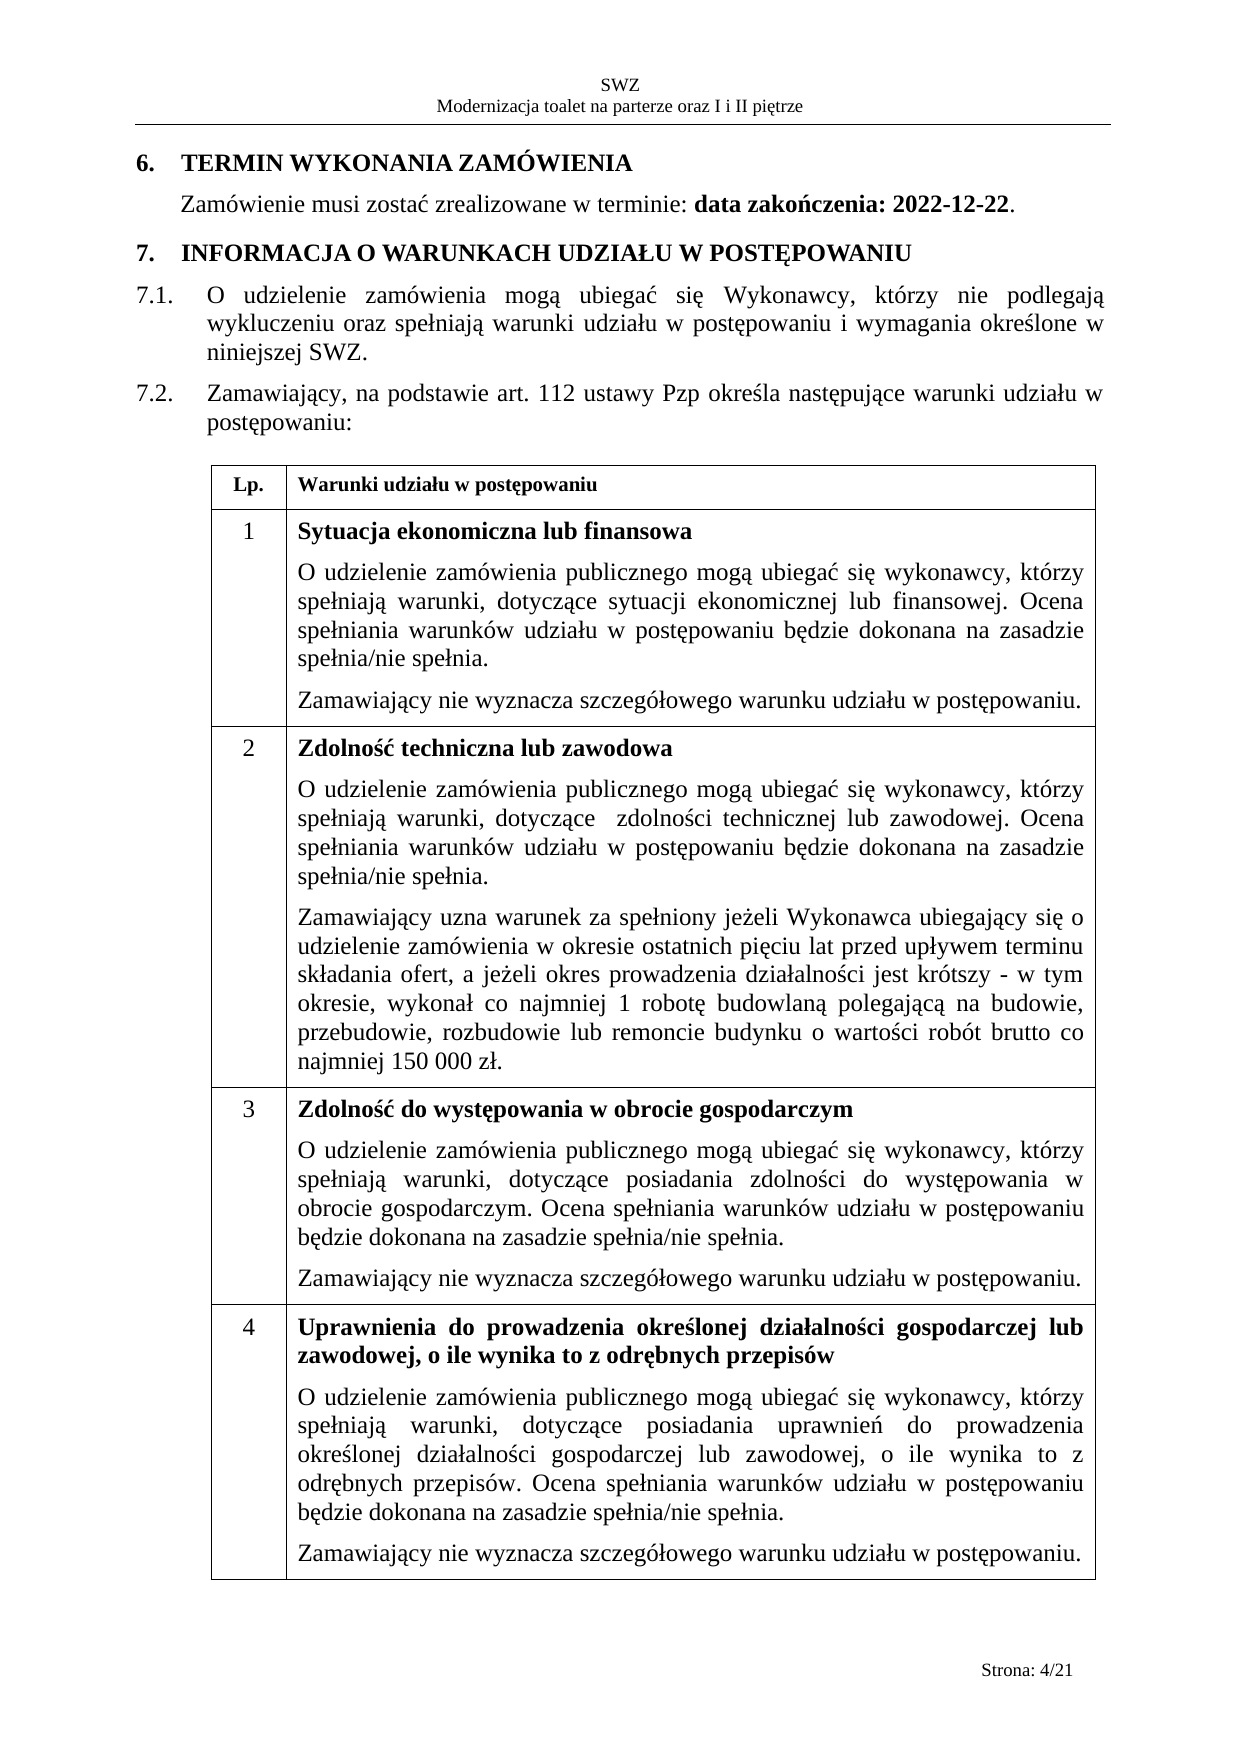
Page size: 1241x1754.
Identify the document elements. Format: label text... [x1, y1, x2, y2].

text Zamówienie musi zostać zrealizowane w terminie: data zakończenia: 2022-12-22. [180, 189, 1104, 218]
table_cell 3 [212, 1088, 286, 1304]
table_header Warunki udziału w postępowaniu [287, 466, 1095, 509]
table_cell 1 [212, 510, 286, 726]
table_cell 2 [212, 727, 286, 1087]
table_cell 4 [212, 1305, 286, 1579]
table_cell Zdolność techniczna lub zawodowa O udzielenie zamówienia publicznego mogą ubiegać się wykonawcy, którzy spełniają warunki, dotyczące zdolności technicznej lub zawodowej. Ocena spełniania warunków udziału w postępowaniu będzie dokonana na zasadzie spełnia/nie spełnia. Zamawiający uzna warunek za spełniony jeżeli Wykonawca ubiegający się o udzielenie zamówienia w okresie ostatnich pięciu lat przed upływem terminu składania ofert, a jeżeli okres prowadzenia działalności jest krótszy - w tym okresie, wykonał co najmniej 1 robotę budowlaną polegającą na budowie, przebudowie, rozbudowie lub remoncie budynku o wartości robót brutto co najmniej 150 000 zł. [287, 727, 1095, 1087]
table_cell Uprawnienia do prowadzenia określonej działalności gospodarczej lub zawodowej, o ile wynika to z odrębnych przepisów O udzielenie zamówienia publicznego mogą ubiegać się wykonawcy, którzy spełniają warunki, dotyczące posiadania uprawnień do prowadzenia określonej działalności gospodarczej lub zawodowej, o ile wynika to z odrębnych przepisów. Ocena spełniania warunków udziału w postępowaniu będzie dokonana na zasadzie spełnia/nie spełnia. Zamawiający nie wyznacza szczegółowego warunku udziału w postępowaniu. [287, 1305, 1095, 1579]
list Termin wykonania zamówienia [136, 148, 1104, 176]
list Zamawiający, na podstawie art. 112 ustawy Pzp określa następujące warunki udziału w postępowaniu: [136, 378, 1104, 436]
list O udzielenie zamówienia mogą ubiegać się Wykonawcy, którzy nie podlegają wykluczeniu oraz spełniają warunki udziału w postępowaniu i wymagania określone w niniejszej SWZ. [136, 280, 1104, 366]
table_header Lp. [212, 466, 286, 509]
list Informacja o warunkach udziału w postępowaniu [136, 238, 1104, 267]
table_cell Zdolność do występowania w obrocie gospodarczym O udzielenie zamówienia publicznego mogą ubiegać się wykonawcy, którzy spełniają warunki, dotyczące posiadania zdolności do występowania w obrocie gospodarczym. Ocena spełniania warunków udziału w postępowaniu będzie dokonana na zasadzie spełnia/nie spełnia. Zamawiający nie wyznacza szczegółowego warunku udziału w postępowaniu. [287, 1088, 1095, 1304]
table_cell Sytuacja ekonomiczna lub finansowa O udzielenie zamówienia publicznego mogą ubiegać się wykonawcy, którzy spełniają warunki, dotyczące sytuacji ekonomicznej lub finansowej. Ocena spełniania warunków udziału w postępowaniu będzie dokonana na zasadzie spełnia/nie spełnia. Zamawiający nie wyznacza szczegółowego warunku udziału w postępowaniu. [287, 510, 1095, 726]
